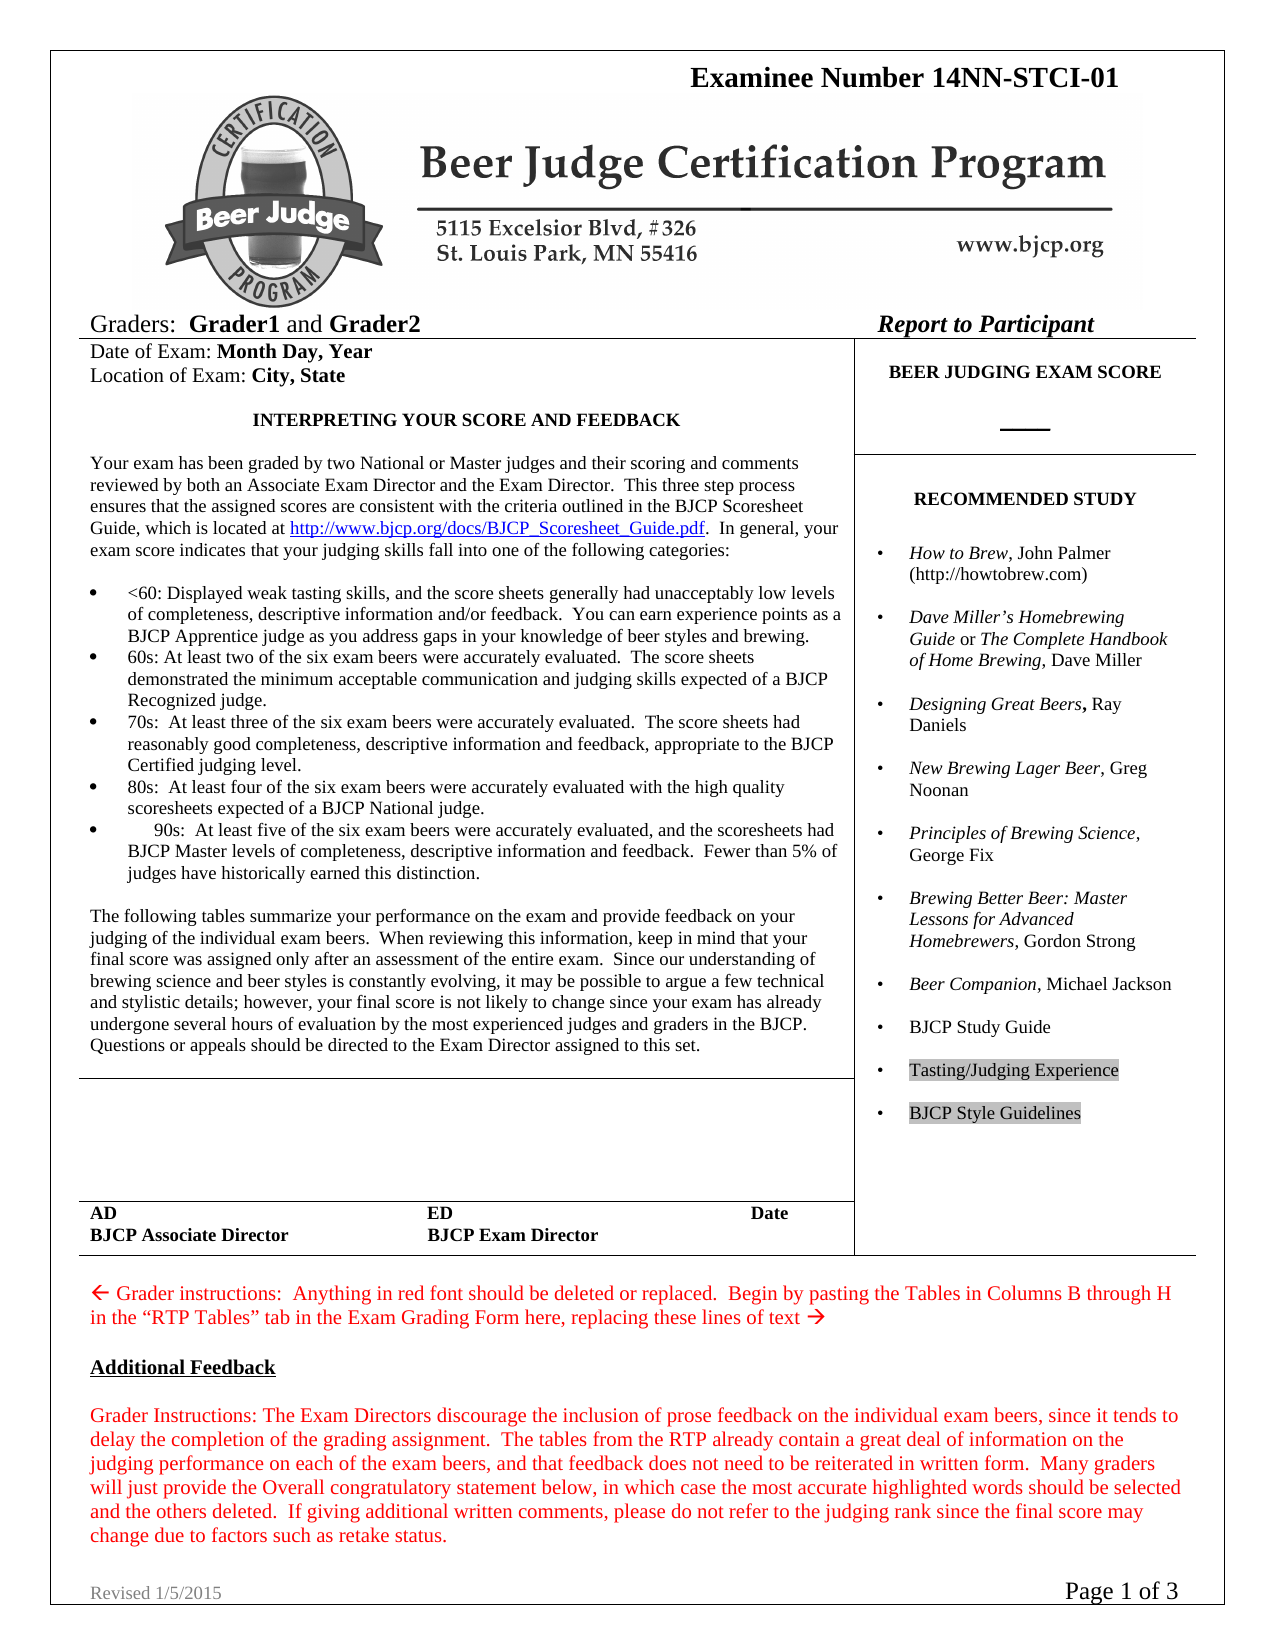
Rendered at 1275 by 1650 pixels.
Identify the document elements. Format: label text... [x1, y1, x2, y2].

table_header Date of Exam: Month Day, Year Location of Exam: City, State INTERPRETING YOUR SCORE AND FEEDBACK Your exam has been graded by two National or Master judges and their scoring and comments reviewed by both an Associate Exam Director and the Exam Director. This three step process ensures that the assigned scores are consistent with the criteria outlined in the BJCP Scoresheet Guide, which is located at http://www.bjcp.org/docs/BJCP_Scoresheet_Guide.pdf. In general, your exam score indicates that your judging skills fall into one of the following categories:  <60: Displayed weak tasting skills, and the score sheets generally had unacceptably low levels of completeness, descriptive information and/or feedback. You can earn experience points as a BJCP Apprentice judge as you address gaps in your knowledge of beer styles and brewing.  60s: At least two of the six exam beers were accurately evaluated. The score sheets demonstrated the minimum acceptable communication and judging skills expected of a BJCP Recognized judge.  70s: At least three of the six exam beers were accurately evaluated. The score sheets had reasonably good completeness, descriptive information and feedback, appropriate to the BJCP Certified judging level.  80s: At least four of the six exam beers were accurately evaluated with the high quality scoresheets expected of a BJCP National judge. 90s: At least five of the six exam beers were accurately evaluated, and the scoresheets had BJCP Master levels of completeness, descriptive information and feedback. Fewer than 5% of judges have historically earned this distinction. The following tables summarize your performance on the exam and provide feedback on your judging of the individual exam beers. When reviewing this information, keep in mind that your final score was assigned only after an assessment of the entire exam. Since our understanding of brewing science and beer styles is constantly evolving, it may be possible to argue a few technical and stylistic details; however, your final score is not likely to change since your exam has already undergone several hours of evaluation by the most experienced judges and graders in the BJCP. Questions or appeals should be directed to the Exam Director assigned to this set. [79, 339, 854, 1077]
text Additional Feedback [90, 1355, 1185, 1379]
table_cell AD ED Date BJCP Associate Director BJCP Exam Director [79, 1202, 854, 1255]
table_header BEER JUDGING EXAM SCORE ____ [855, 339, 1196, 454]
text Graders: Grader1 and Grader2 Report to Participant [90, 309, 1185, 338]
picture [132, 93, 1143, 310]
text Grader Instructions: The Exam Directors discourage the inclusion of prose feedback on the individual exam beers, since it tends to delay the completion of the grading assignment. The tables from the RTP already contain a great deal of information on the judging performance on each of the exam beers, and that feedback does not need to be reiterated in written form. Many graders will just provide the Overall congratulatory statement below, in which case the most accurate highlighted words should be selected and the others deleted. If giving additional written comments, please do not refer to the judging rank since the final score may change due to factors such as retake status. [90, 1403, 1185, 1547]
table_cell RECOMMENDED STUDY [855, 455, 1196, 1255]
table_cell [79, 1079, 854, 1201]
text Grader instructions: Anything in red font should be deleted or replaced. Begin by pasting the Tables in Columns B through H in the “RTP Tables” tab in the Exam Grading Form here, replacing these lines of text [90, 1281, 1185, 1329]
